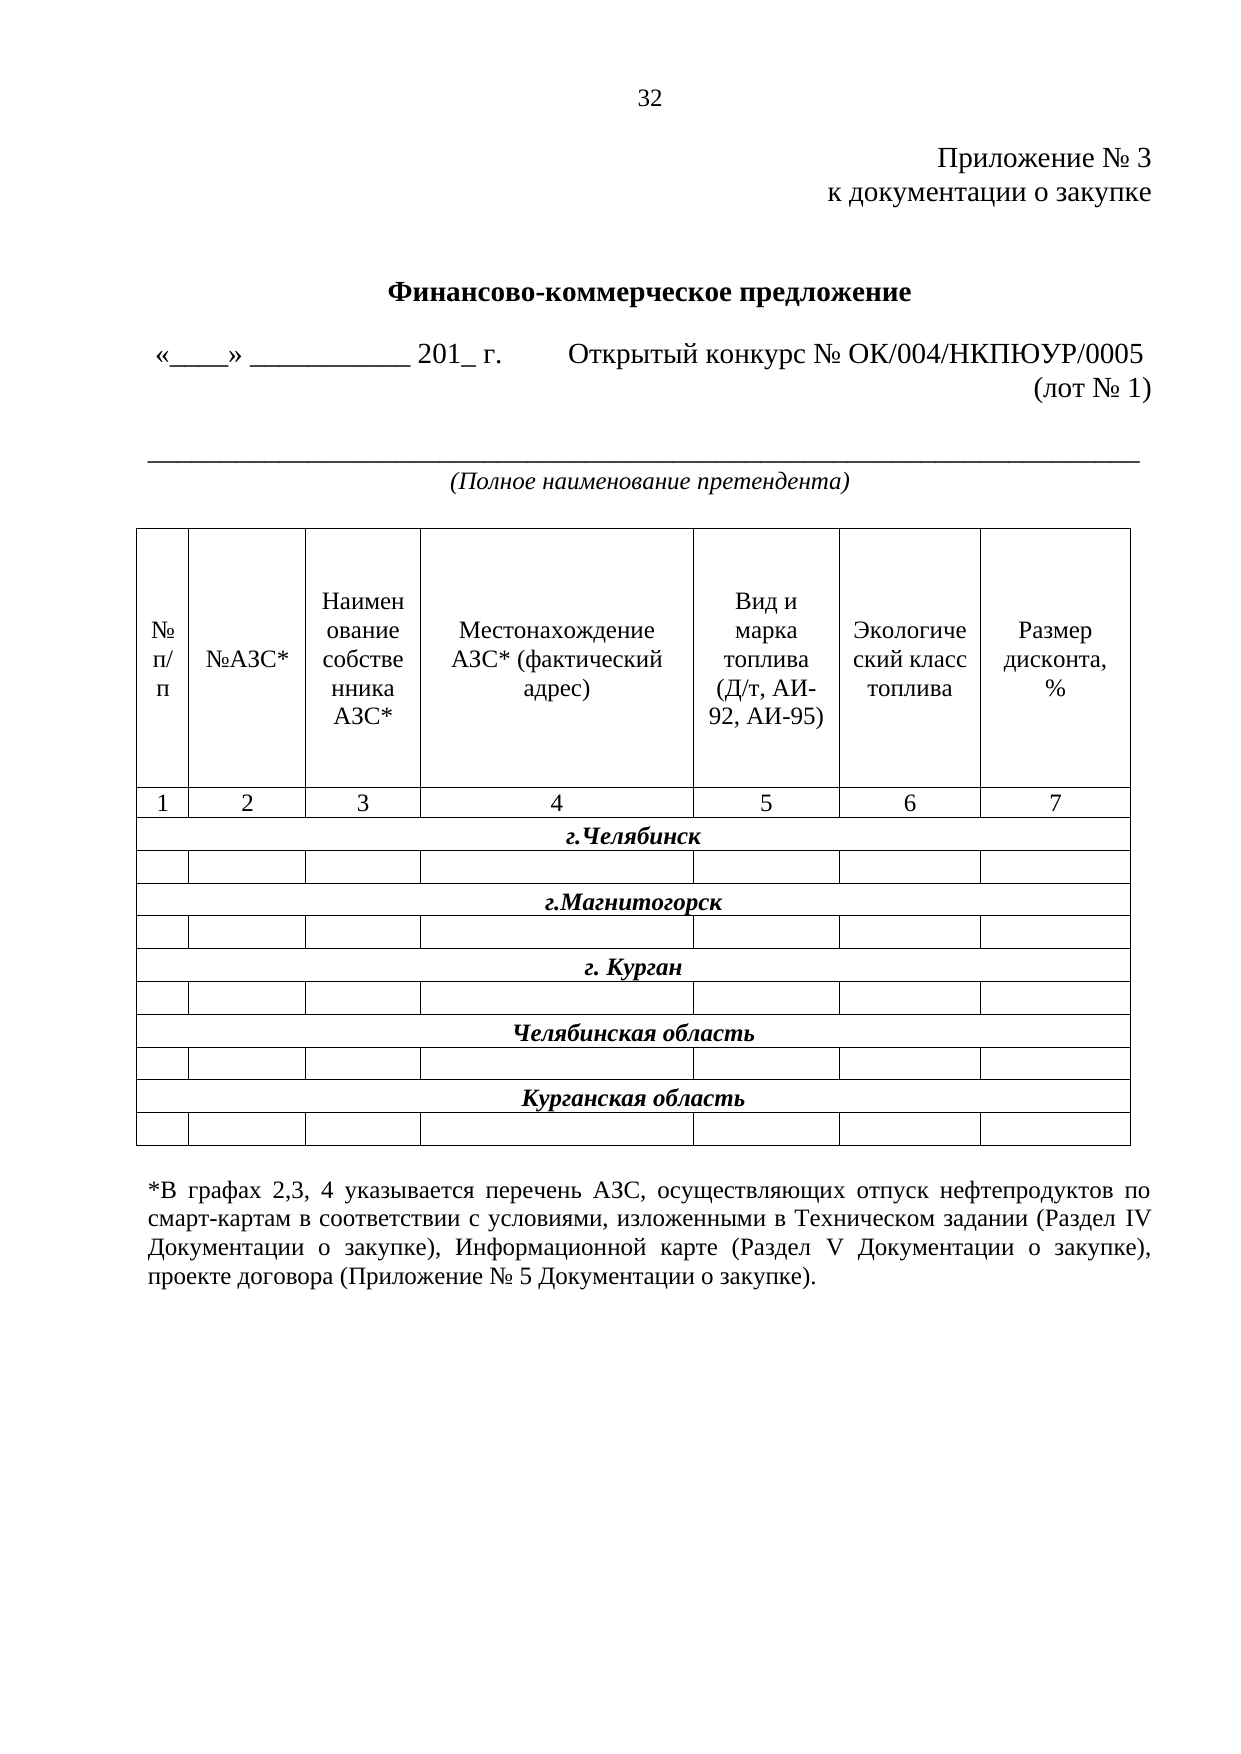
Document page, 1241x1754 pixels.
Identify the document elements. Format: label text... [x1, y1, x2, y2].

table_cell Курганская область [137, 1080, 1130, 1112]
table_cell [694, 1113, 839, 1145]
table_cell [189, 1113, 305, 1145]
table_cell 1 [137, 788, 188, 817]
table_cell [306, 916, 420, 948]
table_cell 3 [306, 788, 420, 817]
subtitle Приложение № 3 [148, 140, 1152, 174]
table_cell [189, 851, 305, 882]
table_cell [694, 1048, 839, 1079]
table_cell [137, 982, 188, 1014]
subtitle Финансово-коммерческое предложение [148, 274, 1152, 308]
table_cell [306, 851, 420, 882]
table_cell [840, 1048, 980, 1079]
table_cell г. Курган [137, 949, 1130, 981]
table_cell г.Челябинск [137, 818, 1130, 850]
table_cell Челябинская область [137, 1015, 1130, 1047]
table_cell [694, 982, 839, 1014]
text (Полное наименование претендента) [148, 466, 1152, 495]
text *В графах 2,3, 4 указывается перечень АЗС, осуществляющих отпуск нефтепродуктов по смарт-картам в соответствии с условиями, изложенными в Техническом задании (Раздел IV Документации о закупке), Информационной карте (Раздел V Документации о закупке), проекте договора (Приложение № 5 Документации о закупке). [148, 1175, 1152, 1290]
table_cell [421, 982, 693, 1014]
table_cell [694, 851, 839, 882]
table_cell [840, 1113, 980, 1145]
table_cell [981, 982, 1130, 1014]
table_cell [189, 1048, 305, 1079]
table_cell 4 [421, 788, 693, 817]
table_cell 7 [981, 788, 1130, 817]
table_cell [421, 851, 693, 882]
table_header №АЗС* [189, 529, 305, 787]
table_header № п/п [137, 529, 188, 787]
table_header Размер дисконта, % [981, 529, 1130, 787]
text «____» ___________ 201_ г. Открытый конкурс № ОК/004/НКПЮУР/0005 [148, 337, 1152, 370]
table_cell г.Магнитогорск [137, 884, 1130, 915]
table_header Наименование собственника АЗС* [306, 529, 420, 787]
table_cell [840, 982, 980, 1014]
table_cell [137, 1048, 188, 1079]
table_cell [421, 1048, 693, 1079]
table_header Вид и марка топлива (Д/т, АИ-92, АИ-95) [694, 529, 839, 787]
table_cell [137, 851, 188, 882]
table_cell 2 [189, 788, 305, 817]
table_cell [189, 916, 305, 948]
table_cell [981, 916, 1130, 948]
text (лот № 1) [148, 370, 1152, 404]
table_cell [694, 916, 839, 948]
table_cell [421, 916, 693, 948]
table_cell [840, 916, 980, 948]
text ____________________________________________________________________ [148, 432, 1152, 466]
table_cell [137, 916, 188, 948]
text к документации о закупке [148, 174, 1152, 207]
table_cell 5 [694, 788, 839, 817]
table_cell [306, 1113, 420, 1145]
table_cell [306, 982, 420, 1014]
table_cell [137, 1113, 188, 1145]
table_cell [981, 1113, 1130, 1145]
table_cell [189, 982, 305, 1014]
table_cell [981, 851, 1130, 882]
table_header Местонахождение АЗС* (фактический адрес) [421, 529, 693, 787]
table_cell [981, 1048, 1130, 1079]
table_cell [421, 1113, 693, 1145]
table_cell [840, 851, 980, 882]
table_cell 6 [840, 788, 980, 817]
table_cell [306, 1048, 420, 1079]
table_header Экологический класс топлива [840, 529, 980, 787]
